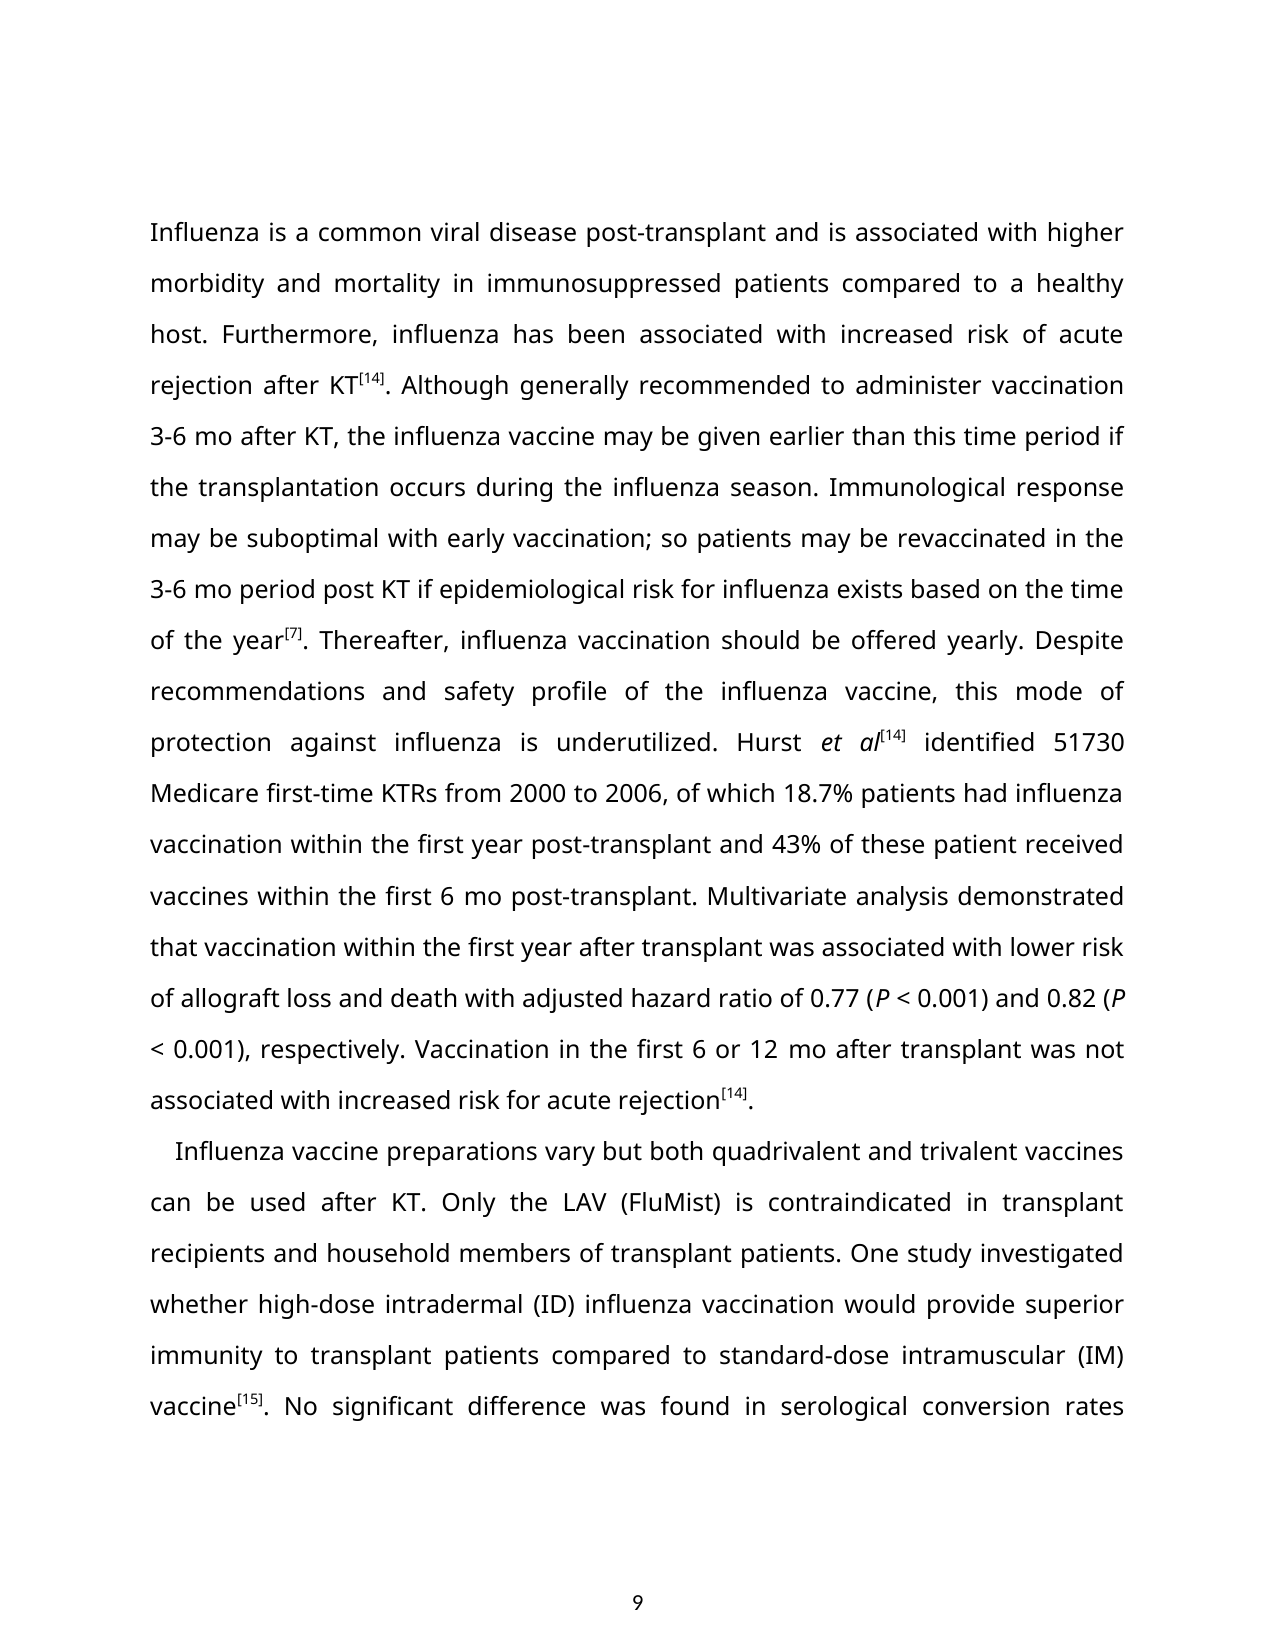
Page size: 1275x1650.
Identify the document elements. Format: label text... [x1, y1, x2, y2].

text Influenza is a common viral disease post-transplant and is associated with higher morbidity and mortality in immunosuppressed patients compared to a healthy host. Furthermore, influenza has been associated with increased risk of acute rejection after KT[14]. Although generally recommended to administer vaccination 3-6 mo after KT, the influenza vaccine may be given earlier than this time period if the transplantation occurs during the influenza season. Immunological response may be suboptimal with early vaccination; so patients may be revaccinated in the 3-6 mo period post KT if epidemiological risk for influenza exists based on the time of the year[7]. Thereafter, influenza vaccination should be offered yearly. Despite recommendations and safety profile of the influenza vaccine, this mode of protection against influenza is underutilized. Hurst et al[14] identified 51730 Medicare first-time KTRs from 2000 to 2006, of which 18.7% patients had influenza vaccination within the first year post-transplant and 43% of these patient received vaccines within the first 6 mo post-transplant. Multivariate analysis demonstrated that vaccination within the first year after transplant was associated with lower risk of allograft loss and death with adjusted hazard ratio of 0.77 (P < 0.001) and 0.82 (P < 0.001), respectively. Vaccination in the first 6 or 12 mo after transplant was not associated with increased risk for acute rejection[14]. [85, 150, 1189, 1069]
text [85, 1069, 1189, 1487]
